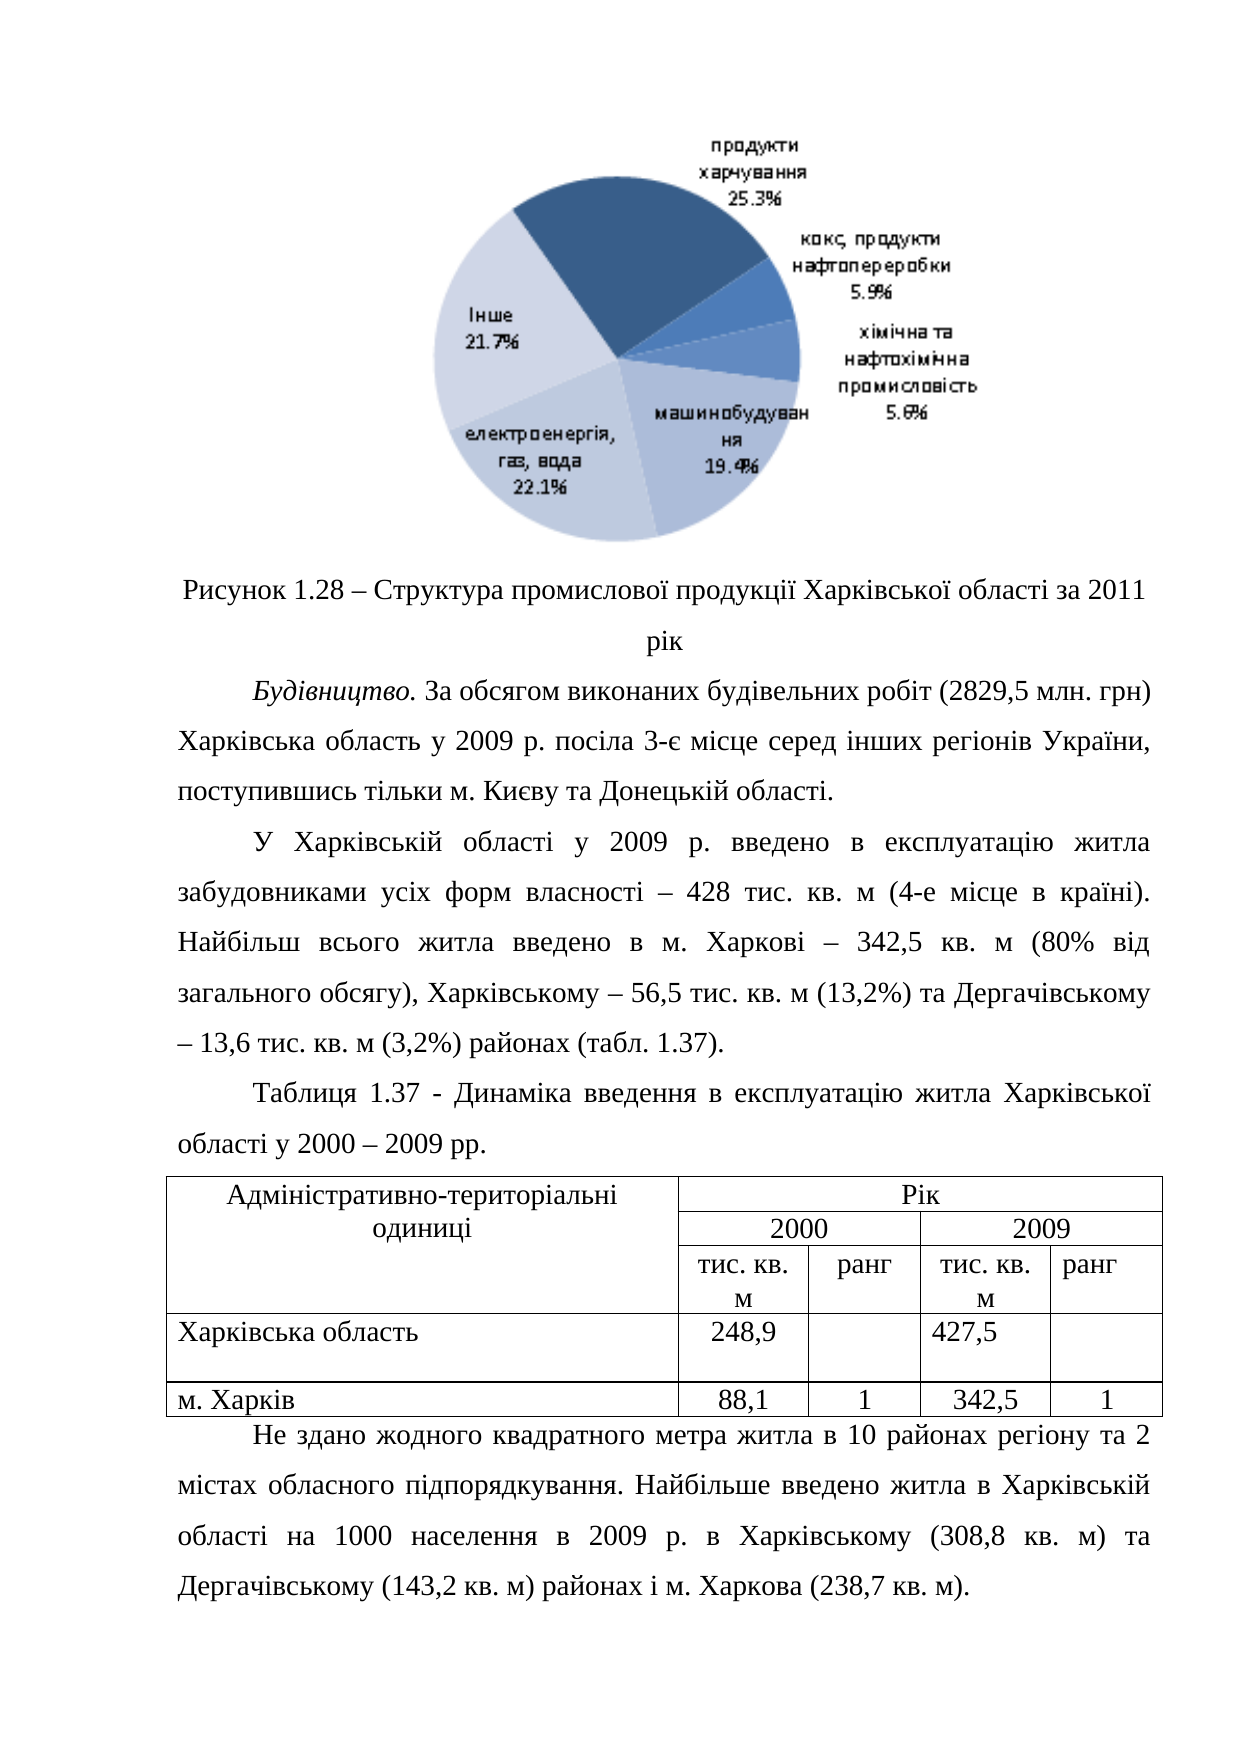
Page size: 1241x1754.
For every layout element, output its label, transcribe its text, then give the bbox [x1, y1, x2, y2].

table_header Адміністративно-територіальні одиниці [167, 1177, 678, 1313]
text Рисунок 1.28 – Структура промислової продукції Харківської області за 2011 рік [177, 572, 1152, 656]
table_cell ранг [809, 1246, 920, 1313]
text У Харківській області у 2009 р. введено в експлуатацію житла забудовниками усіх форм власності – 428 тис. кв. м (4-е місце в країні). Найбільш всього житла введено в м. Харкові – (80% від загального обсягу), Харківському – 56,5 тис. кв. м (13,2%) та Дергачівському – 13,6 тис. кв. м (3,2%) районах (табл. 1.37). [177, 824, 1152, 1059]
picture [411, 118, 993, 561]
table_cell [809, 1314, 920, 1381]
table_cell тис. кв. м [921, 1246, 1050, 1313]
table_cell 427,5 [921, 1314, 1050, 1381]
table_cell 1 [809, 1383, 920, 1416]
table_cell 248,9 [679, 1314, 808, 1381]
table_cell 2000 [679, 1212, 920, 1245]
table_cell тис. кв. м [679, 1246, 808, 1313]
table_cell ранг [1051, 1246, 1162, 1313]
text Не здано жодного квадратного метра житла в 10 районах регіону та 2 містах обласного підпорядкування. Найбільше введено житла в Харківській області на 1000 населення в 2009 р. в Харківському () та Дергачівському () районах і м. Харкова (). [177, 1417, 1152, 1602]
table_header Рік [679, 1177, 1162, 1211]
table_cell 1 [1051, 1383, 1162, 1416]
table_cell 342,5 [921, 1383, 1050, 1416]
table_cell [1051, 1314, 1162, 1381]
table_cell 2009 [921, 1212, 1162, 1245]
text Будівництво. За обсягом виконаних будівельних робіт (2829,5 млн. грн) Харківська область у 2009 р. посіла 3-є місце серед інших регіонів України, поступившись тільки м. Києву та Донецькій області. [177, 673, 1152, 807]
text Таблиця 1.37 - Динаміка введення в експлуатацію житла Харківської області у 2000 – 2009 рр. [177, 1075, 1152, 1159]
table_cell Харківська область [167, 1314, 678, 1381]
table_cell м. Харків [167, 1383, 678, 1416]
table_cell 88,1 [679, 1383, 808, 1416]
